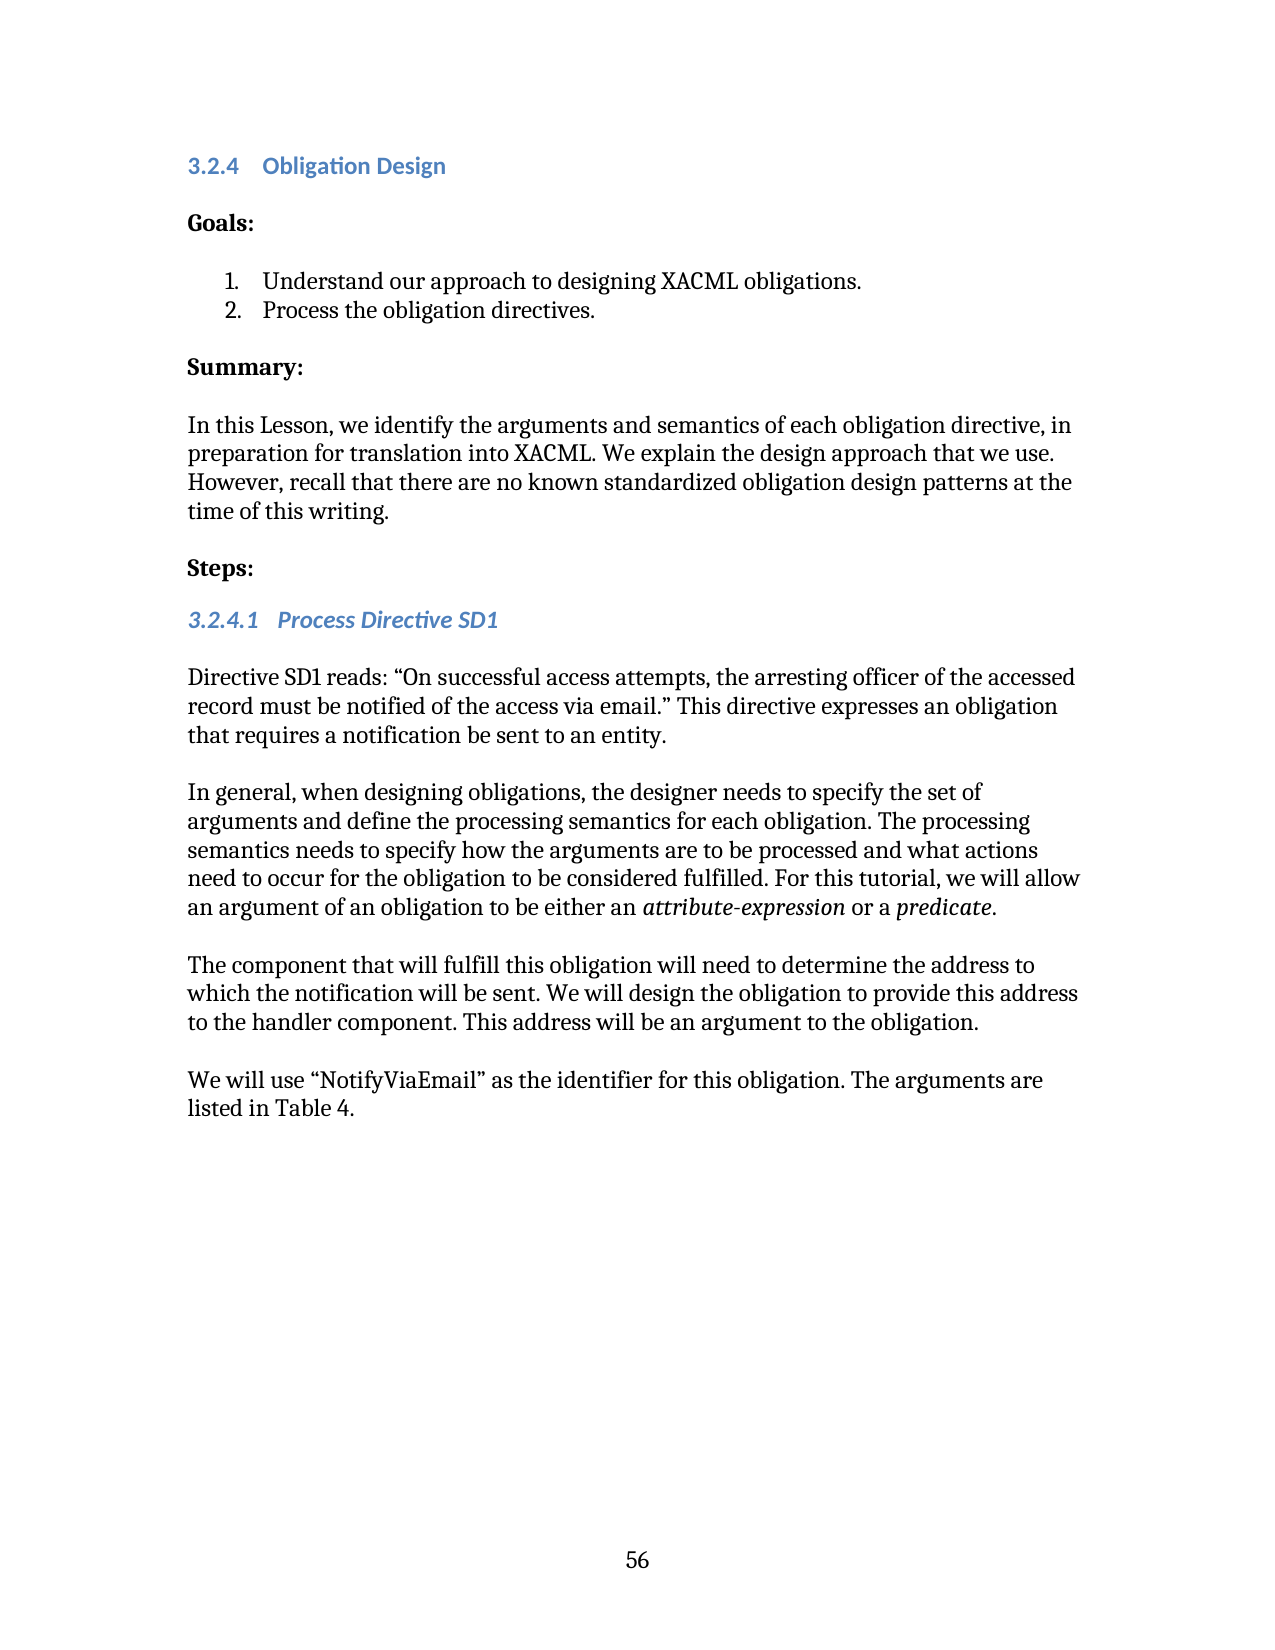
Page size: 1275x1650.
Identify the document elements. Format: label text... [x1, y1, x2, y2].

text Steps: [187, 554, 1087, 583]
subtitle Obligation Design [187, 150, 1087, 181]
text Goals: [187, 209, 1087, 238]
text Directive SD1 reads: “On successful access attempts, the arresting officer of the accessed record must be notified of the access via email.” This directive expresses an obligation that requires a notification be sent to an entity. [187, 663, 1087, 749]
text Summary: [187, 353, 1087, 382]
list Process the obligation directives. [225, 296, 1087, 324]
list Understand our approach to designing XACML obligations. [225, 267, 1087, 296]
text The component that will fulfill this obligation will need to determine the address to which the notification will be sent. We will design the obligation to provide this address to the handler component. This address will be an argument to the obligation. [187, 951, 1087, 1037]
text We will use “NotifyViaEmail” as the identifier for this obligation. The arguments are listed in Table 4. [187, 1066, 1087, 1123]
text In general, when designing obligations, the designer needs to specify the set of arguments and define the processing semantics for each obligation. The processing semantics needs to specify how the arguments are to be processed and what actions need to occur for the obligation to be considered fulfilled. For this tutorial, we will allow an argument of an obligation to be either an attribute-expression or a predicate. [187, 778, 1087, 922]
text In this Lesson, we identify the arguments and semantics of each obligation directive, in preparation for translation into XACML. We explain the design approach that we use. However, recall that there are no known standardized obligation design patterns at the time of this writing. [187, 411, 1087, 526]
subtitle Process Directive SD1 [187, 604, 1087, 634]
